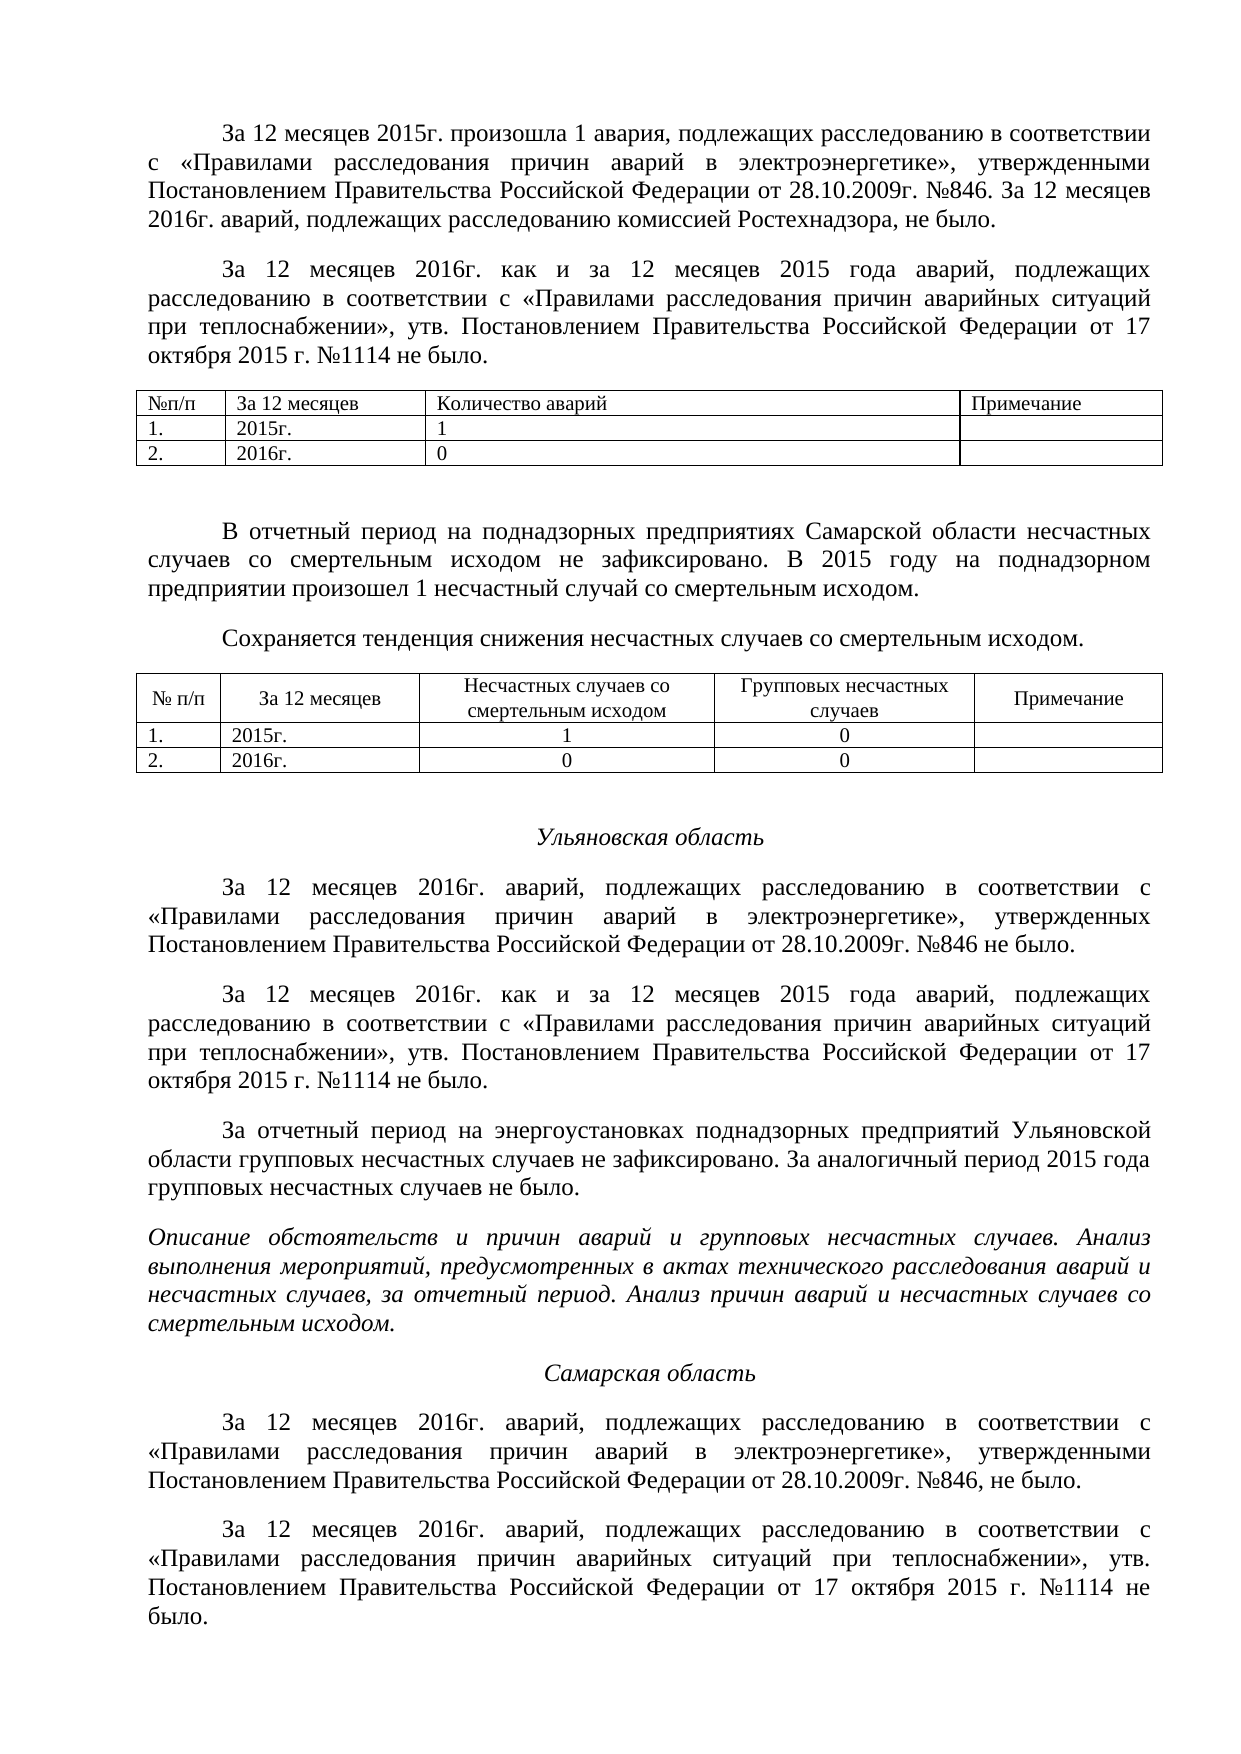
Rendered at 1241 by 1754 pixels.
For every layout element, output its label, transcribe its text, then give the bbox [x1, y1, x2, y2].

text За отчетный период на энергоустановках поднадзорных предприятий Ульяновской области групповых несчастных случаев не зафиксировано. За аналогичный период 2015 года групповых несчастных случаев не было. [148, 1115, 1152, 1201]
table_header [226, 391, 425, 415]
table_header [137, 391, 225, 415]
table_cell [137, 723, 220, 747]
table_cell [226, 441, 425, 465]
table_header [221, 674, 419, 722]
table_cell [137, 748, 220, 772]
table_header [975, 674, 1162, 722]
text За 12 месяцев 2016г. аварий, подлежащих расследованию в соответствии с «Правилами расследования причин аварий в электроэнергетике», утвержденных Постановлением Правительства Российской Федерации от 28.10.2009г. №846 не было. [148, 872, 1152, 958]
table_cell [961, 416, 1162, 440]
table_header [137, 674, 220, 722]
text Сохраняется тенденция снижения несчастных случаев со смертельным исходом. [148, 623, 1152, 652]
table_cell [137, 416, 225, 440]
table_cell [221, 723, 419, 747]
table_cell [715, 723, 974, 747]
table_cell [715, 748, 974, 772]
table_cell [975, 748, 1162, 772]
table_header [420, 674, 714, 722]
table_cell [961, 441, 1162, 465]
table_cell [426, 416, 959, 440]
text Самарская область [148, 1358, 1152, 1387]
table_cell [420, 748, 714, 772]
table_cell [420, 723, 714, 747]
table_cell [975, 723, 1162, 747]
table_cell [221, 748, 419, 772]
text Описание обстоятельств и причин аварий и групповых несчастных случаев. Анализ выполнения мероприятий, предусмотренных в актах технического расследования аварий и несчастных случаев, за отчетный период. Анализ причин аварий и несчастных случаев со смертельным исходом. [148, 1222, 1152, 1337]
text В отчетный период на поднадзорных предприятиях Самарской области несчастных случаев со смертельным исходом не зафиксировано. В 2015 году на поднадзорном предприятии произошел 1 несчастный случай со смертельным исходом. [148, 516, 1152, 602]
text За 12 месяцев 2015г. произошла 1 авария, подлежащих расследованию в соответствии с «Правилами расследования причин аварий в электроэнергетике», утвержденными Постановлением Правительства Российской Федерации от 28.10.2009г. №846. За 12 месяцев 2016г. аварий, подлежащих расследованию комиссией Ростехнадзора, не было. [148, 118, 1152, 233]
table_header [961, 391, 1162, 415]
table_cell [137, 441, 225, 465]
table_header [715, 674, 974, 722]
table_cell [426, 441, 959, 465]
text Ульяновская область [148, 822, 1152, 851]
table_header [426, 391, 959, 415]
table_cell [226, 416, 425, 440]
